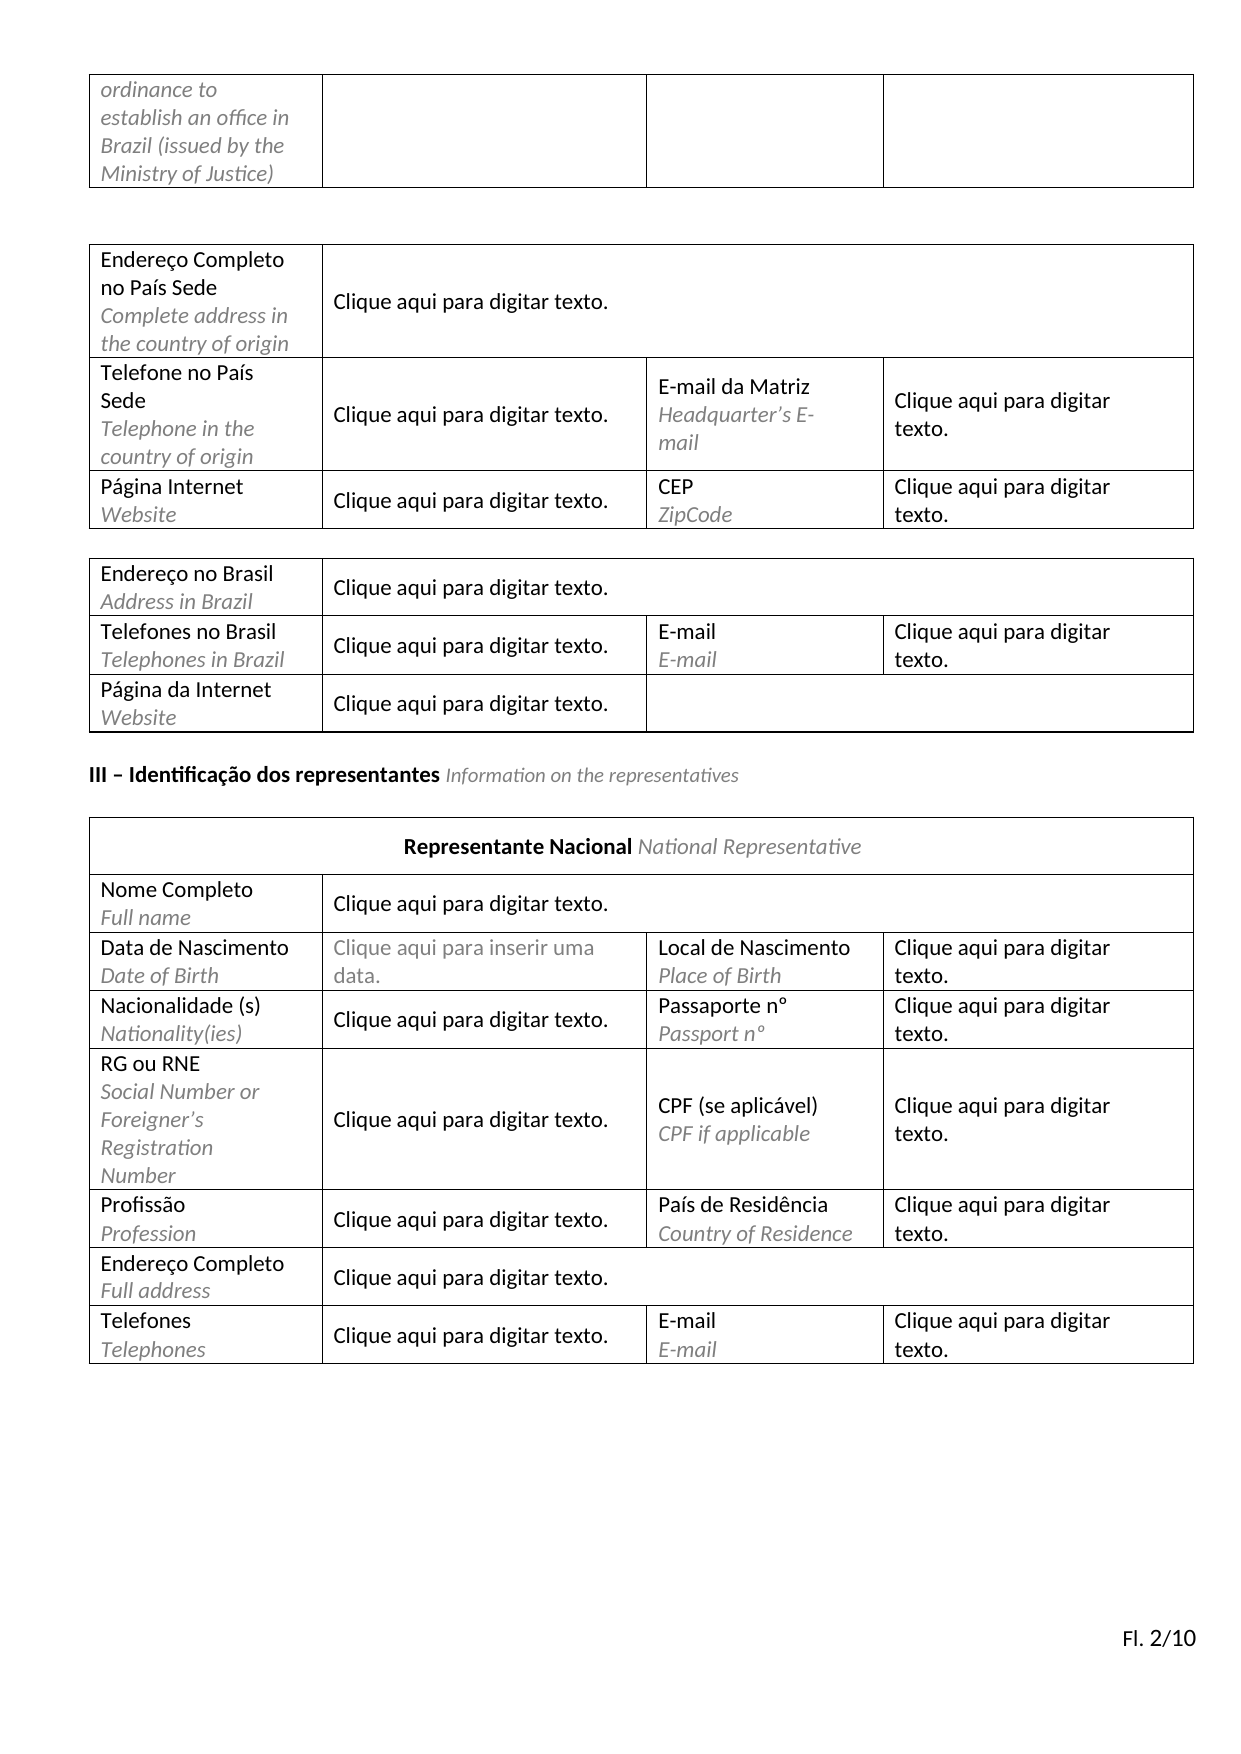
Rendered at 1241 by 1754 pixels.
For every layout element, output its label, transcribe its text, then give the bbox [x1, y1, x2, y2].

table_cell Página Internet Website [90, 471, 322, 528]
table_cell Telefones Telephones [90, 1306, 322, 1363]
table_cell [647, 675, 1193, 731]
table_cell Telefone no País Sede Telephone in the country of origin [90, 358, 322, 470]
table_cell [647, 75, 883, 187]
table_cell Data de Nascimento Date of Birth [90, 933, 322, 990]
table_cell Nome Completo Full name [90, 875, 322, 932]
table_cell Telefones no Brasil Telephones in Brazil [90, 616, 322, 673]
table_cell País de Residência Country of Residence [647, 1190, 883, 1247]
table_cell Nacionalidade (s) Nationality(ies) [90, 991, 322, 1048]
table_header Endereço no Brasil Address in Brazil [90, 559, 322, 615]
table_cell CEP ZipCode [647, 471, 883, 528]
table_header Endereço Completo no País Sede Complete address in the country of origin [90, 245, 322, 357]
text III – Identificação dos representantes Information on the representatives [89, 761, 1181, 788]
table_cell E-mail E-mail [647, 616, 883, 673]
table_cell E-mail E-mail [647, 1306, 883, 1363]
table_cell Local de Nascimento Place of Birth [647, 933, 883, 990]
table_cell Página da Internet Website [90, 675, 322, 731]
table_header Representante Nacional National Representative [90, 818, 1193, 874]
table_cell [90, 75, 322, 187]
table_cell Endereço Completo Full address [90, 1248, 322, 1305]
table_cell E-mail da Matriz Headquarter’s E-mail [647, 358, 883, 470]
table_cell RG ou RNE Social Number or Foreigner’s Registration Number [90, 1049, 322, 1189]
table_cell CPF (se aplicável) CPF if applicable [647, 1049, 883, 1189]
table_cell Passaporte nº Passport nº [647, 991, 883, 1048]
table_cell Profissão Profession [90, 1190, 322, 1247]
